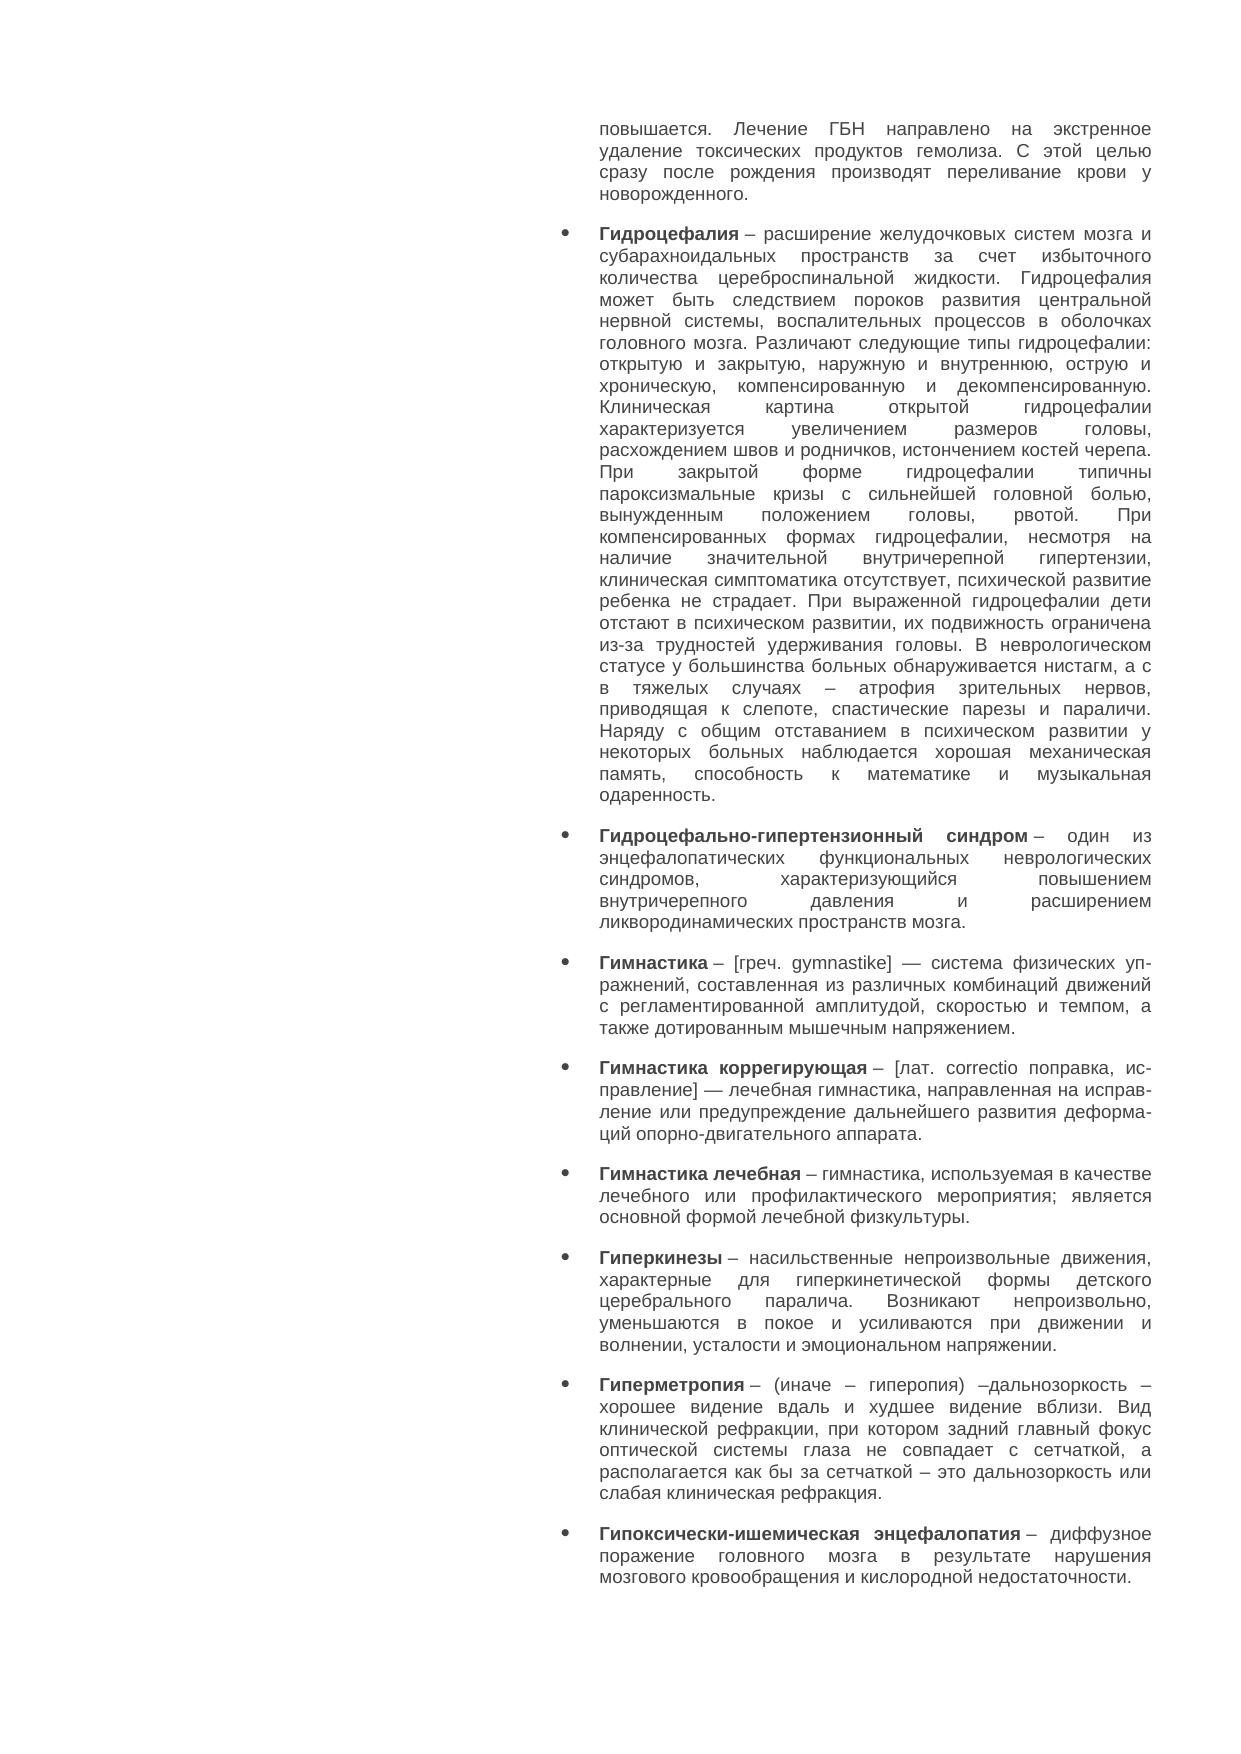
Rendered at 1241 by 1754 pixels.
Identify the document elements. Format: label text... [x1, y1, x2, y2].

list Гидроцефально-гипертензионный синдром – один из энцефалопатических функциональных неврологических синдромов, характеризующийся повышением внутричерепного давления и расширением ликвородинамических пространств мозга. [562, 824, 1152, 933]
list Гидроцефалия – расширение желудочковых систем мозга и субарахноидальных пространств за счет избыточного количества цереброспинальной жидкости. Гидроцефалия может быть следствием пороков развития центральной нервной системы, воспалительных процессов в оболочках головного мозга. Различают следующие типы гидроцефалии: открытую и закрытую, наружную и внутреннюю, острую и хроническую, компенсированную и декомпенсированную. Клиническая картина открытой гидроцефалии характеризуется увеличением размеров головы, расхождением швов и родничков, истончением костей черепа. При закрытой форме гидроцефалии типичны пароксизмальные кризы с сильнейшей головной болью, вынужденным положением головы, рвотой. При компенсированных формах гидроцефалии, несмотря на наличие значительной внутричерепной гипертензии, клиническая симптоматика отсутствует, психической развитие ребенка не страдает. При выраженной гидроцефалии дети отстают в психическом развитии, их подвижность ограничена из-за трудностей удерживания головы. В неврологическом статусе у большинства больных обнаруживается нистагм, а с в тяжелых случаях – атрофия зрительных нервов, приводящая к слепоте, спастические парезы и параличи. Наряду с общим отставанием в психическом развитии у некоторых больных наблюдается хорошая механическая память, способность к математике и музыкальная одаренность. [562, 223, 1152, 806]
list Гиперметропия – (иначе – гиперопия) –дальнозоркость – хорошее видение вдаль и худшее видение вблизи. Вид клинической рефракции, при котором задний главный фокус оптической системы глаза не совпадает с сетчаткой, а располагается как бы за сетчаткой – это дальнозоркость или слабая клиническая рефракция. [562, 1374, 1152, 1504]
list Гипоксически-ишемическая энцефалопатия – диффузное поражение головного мозга в результате нарушения мозгового кровообращения и кислородной недостаточности. [562, 1522, 1152, 1588]
list Гимнастика лечебная – гимнастика, используемая в качестве лечебного или профилактического мероприятия; является основной формой лечебной физкультуры. [562, 1163, 1152, 1228]
list Гимнастика коррегирующая – [лат. correctio поправка, исправление] — лечебная гимнастика, направленная на исправление или предупреждение дальнейшего развития деформаций опорно-двигательного аппарата. [562, 1057, 1152, 1144]
list Гиперкинезы – насильственные непроизвольные движения, характерные для гиперкинетической формы детского церебрального паралича. Возникают непроизвольно, уменьшаются в покое и усиливаются при движении и волнении, усталости и эмоциональном напряжении. [562, 1247, 1152, 1355]
list Гимнастика – [греч. gymnastike] — система физических упражнений, составленная из различных комбинаций движений с регламентированной амплитудой, скоростью и темпом, а также дотированным мышечным напряжением. [562, 952, 1152, 1038]
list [562, 118, 1152, 204]
